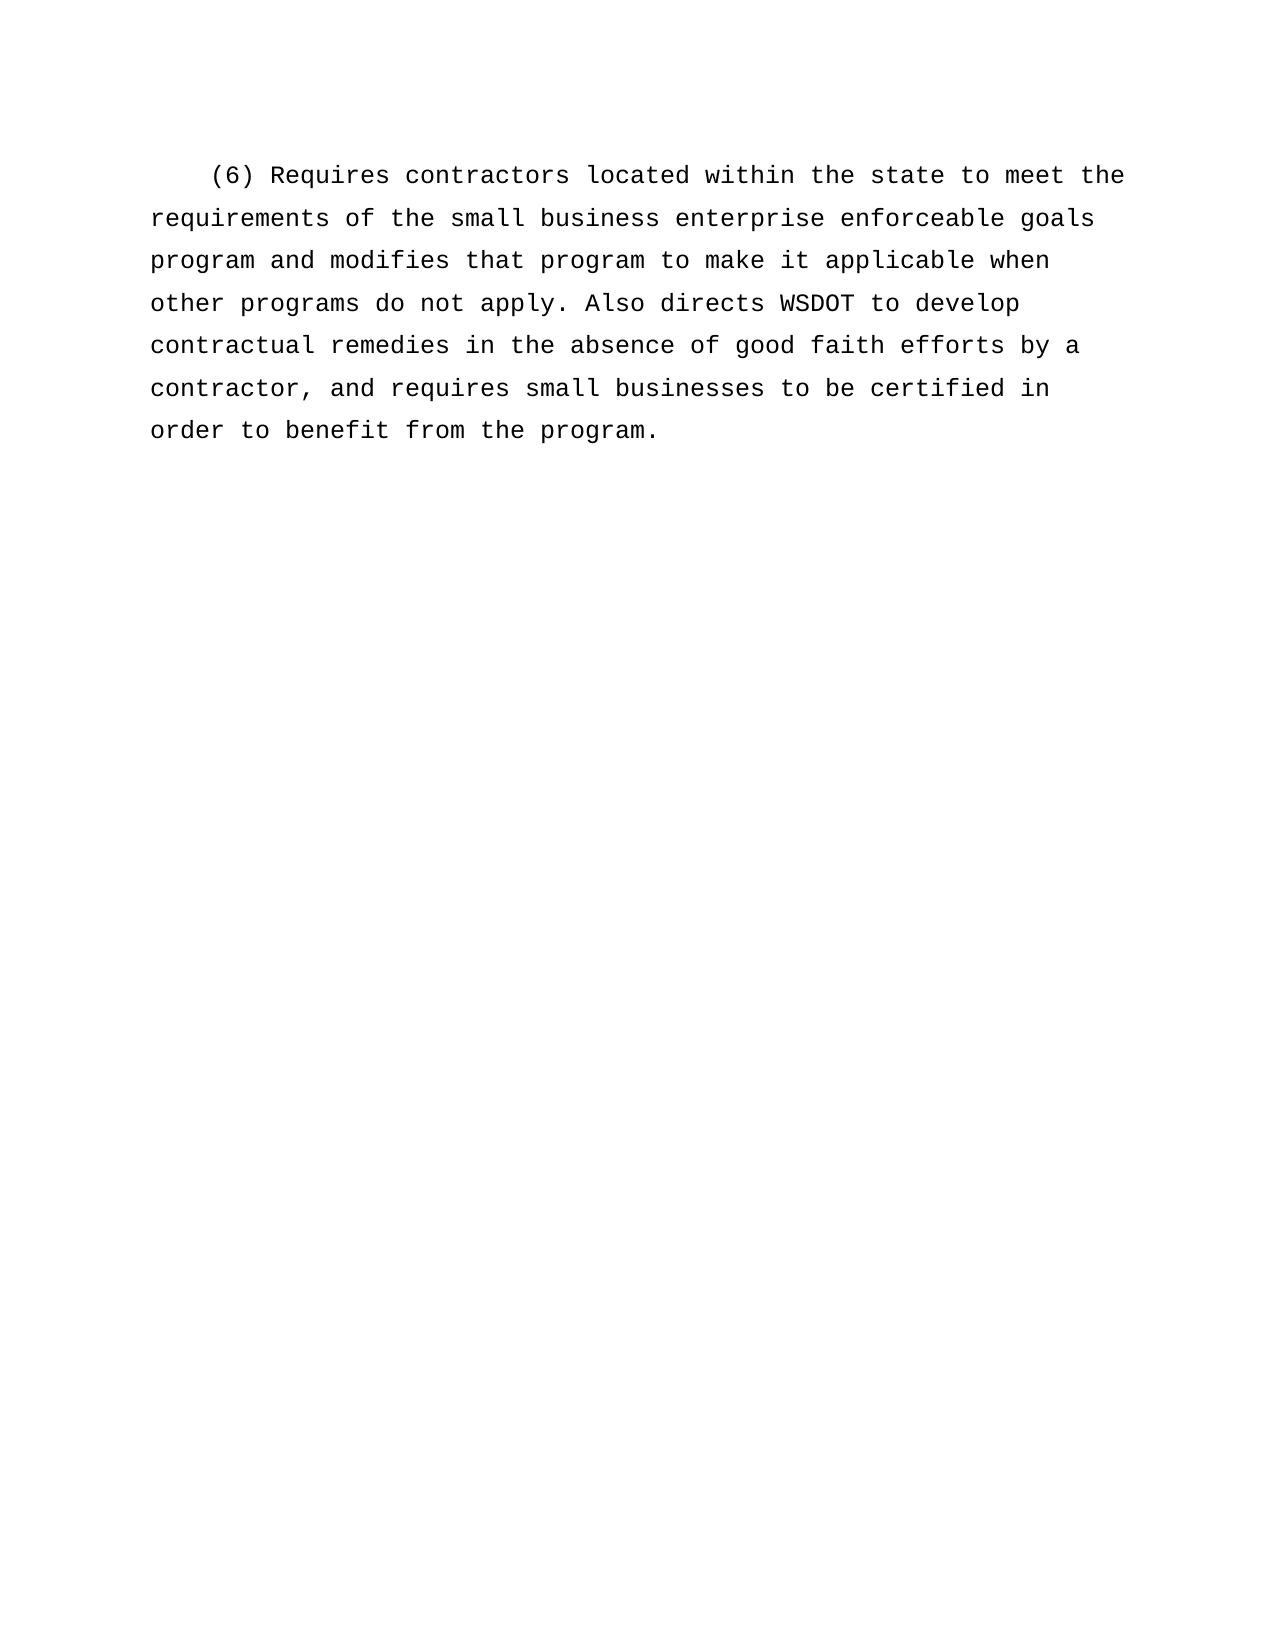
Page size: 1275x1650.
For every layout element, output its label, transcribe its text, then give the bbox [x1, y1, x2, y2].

text (6) Requires contractors located within the state to meet the requirements of the small business enterprise enforceable goals program and modifies that program to make it applicable when other programs do not apply. Also directs WSDOT to develop contractual remedies in the absence of good faith efforts by a contractor, and requires small businesses to be certified in order to benefit from the program. [150, 150, 1125, 447]
